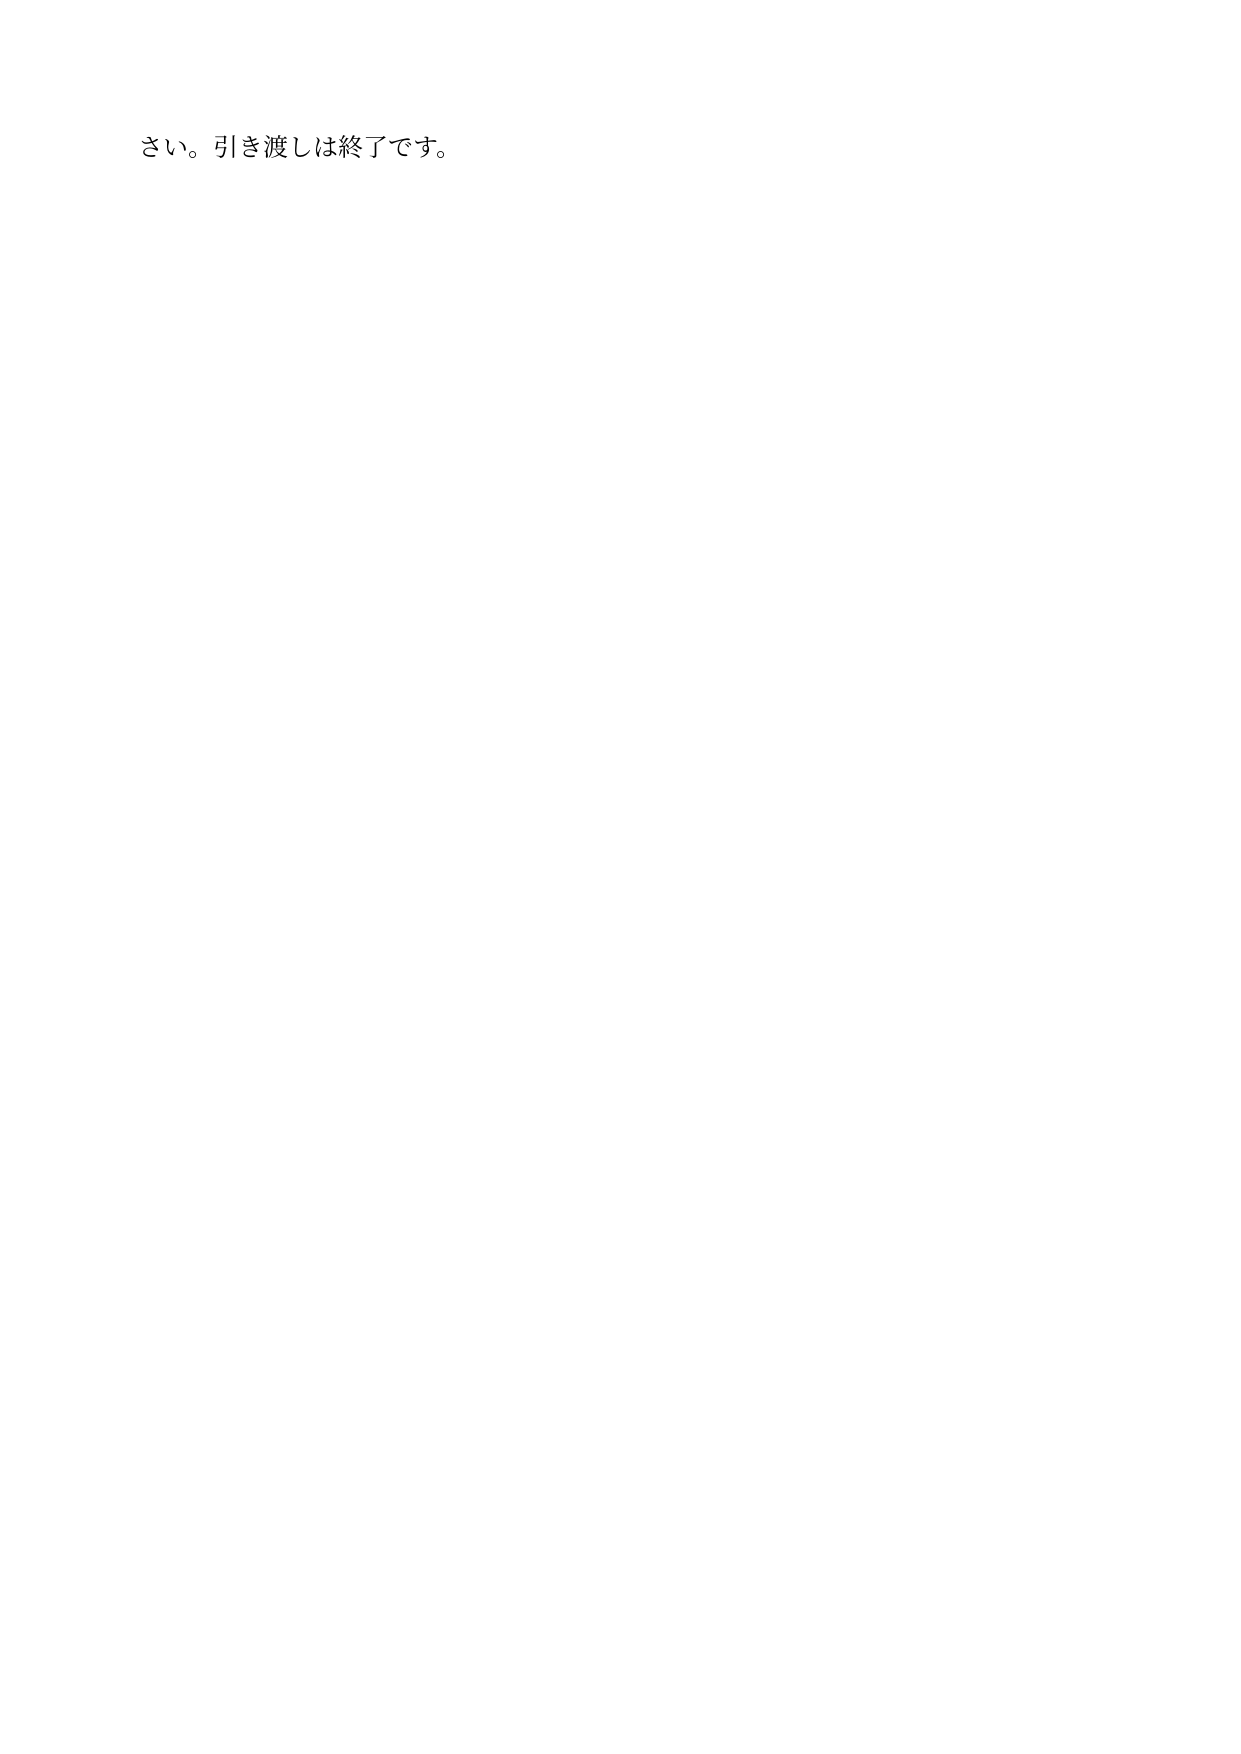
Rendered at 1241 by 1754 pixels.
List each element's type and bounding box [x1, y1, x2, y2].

text [89, 127, 1152, 164]
